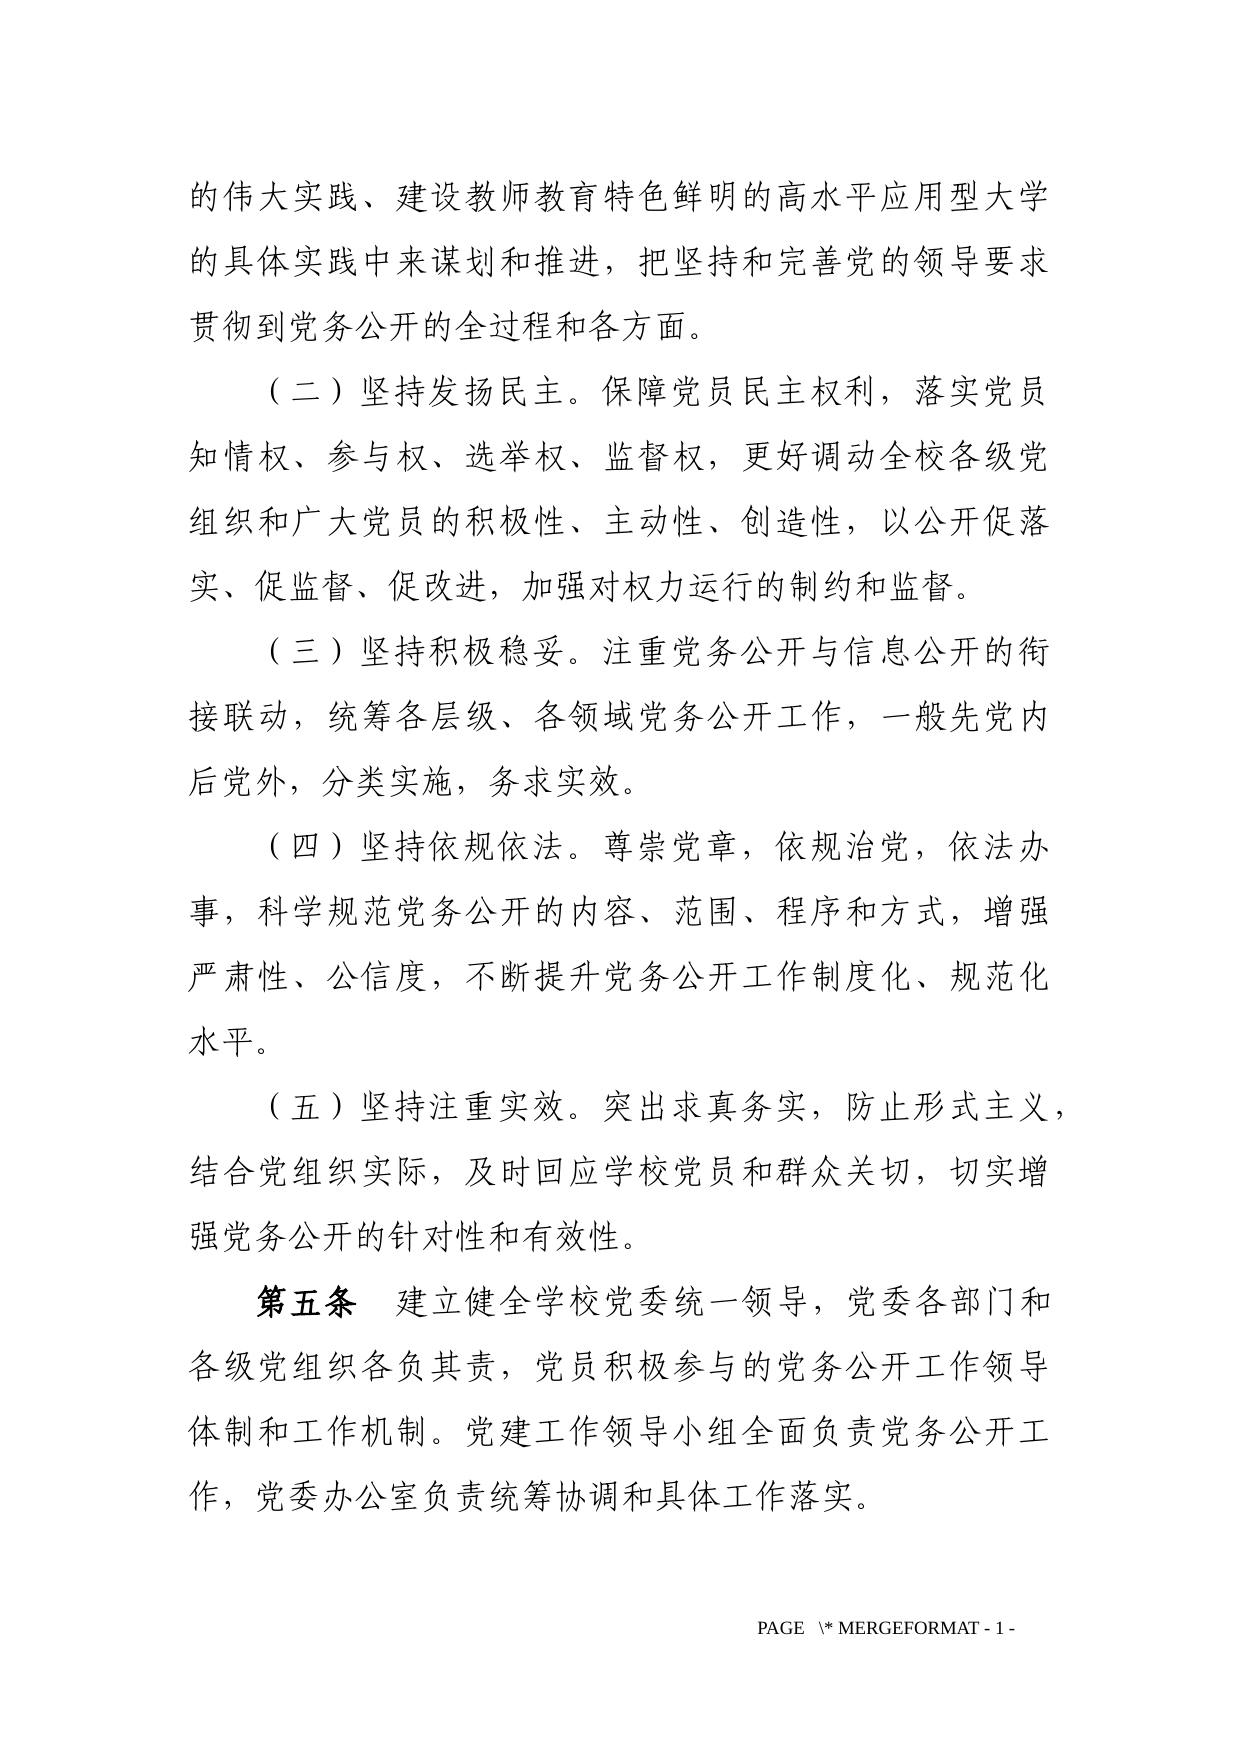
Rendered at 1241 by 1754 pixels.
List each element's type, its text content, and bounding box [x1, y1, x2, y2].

text （五）坚持注重实效。突出求真务实，防止形式主义，结合党组织实际，及时回应学校党员和群众关切，切实增强党务公开的针对性和有效性。 [187, 1072, 1053, 1267]
text 第五条 建立健全学校党委统一领导，党委各部门和各级党组织各负其责，党员积极参与的党务公开工作领导体制和工作机制。党建工作领导小组全面负责党务公开工作，党委办公室负责统筹协调和具体工作落实。 [187, 1267, 1053, 1527]
text （二）坚持发扬民主。保障党员民主权利，落实党员知情权、参与权、选举权、监督权，更好调动全校各级党组织和广大党员的积极性、主动性、创造性，以公开促落实、促监督、促改进，加强对权力运行的制约和监督。 [187, 357, 1053, 617]
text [187, 162, 1053, 357]
text （三）坚持积极稳妥。注重党务公开与信息公开的衔接联动，统筹各层级、各领域党务公开工作，一般先党内后党外，分类实施，务求实效。 [187, 617, 1053, 812]
text （四）坚持依规依法。尊崇党章，依规治党，依法办事，科学规范党务公开的内容、范围、程序和方式，增强严肃性、公信度，不断提升党务公开工作制度化、规范化水平。 [187, 812, 1053, 1072]
